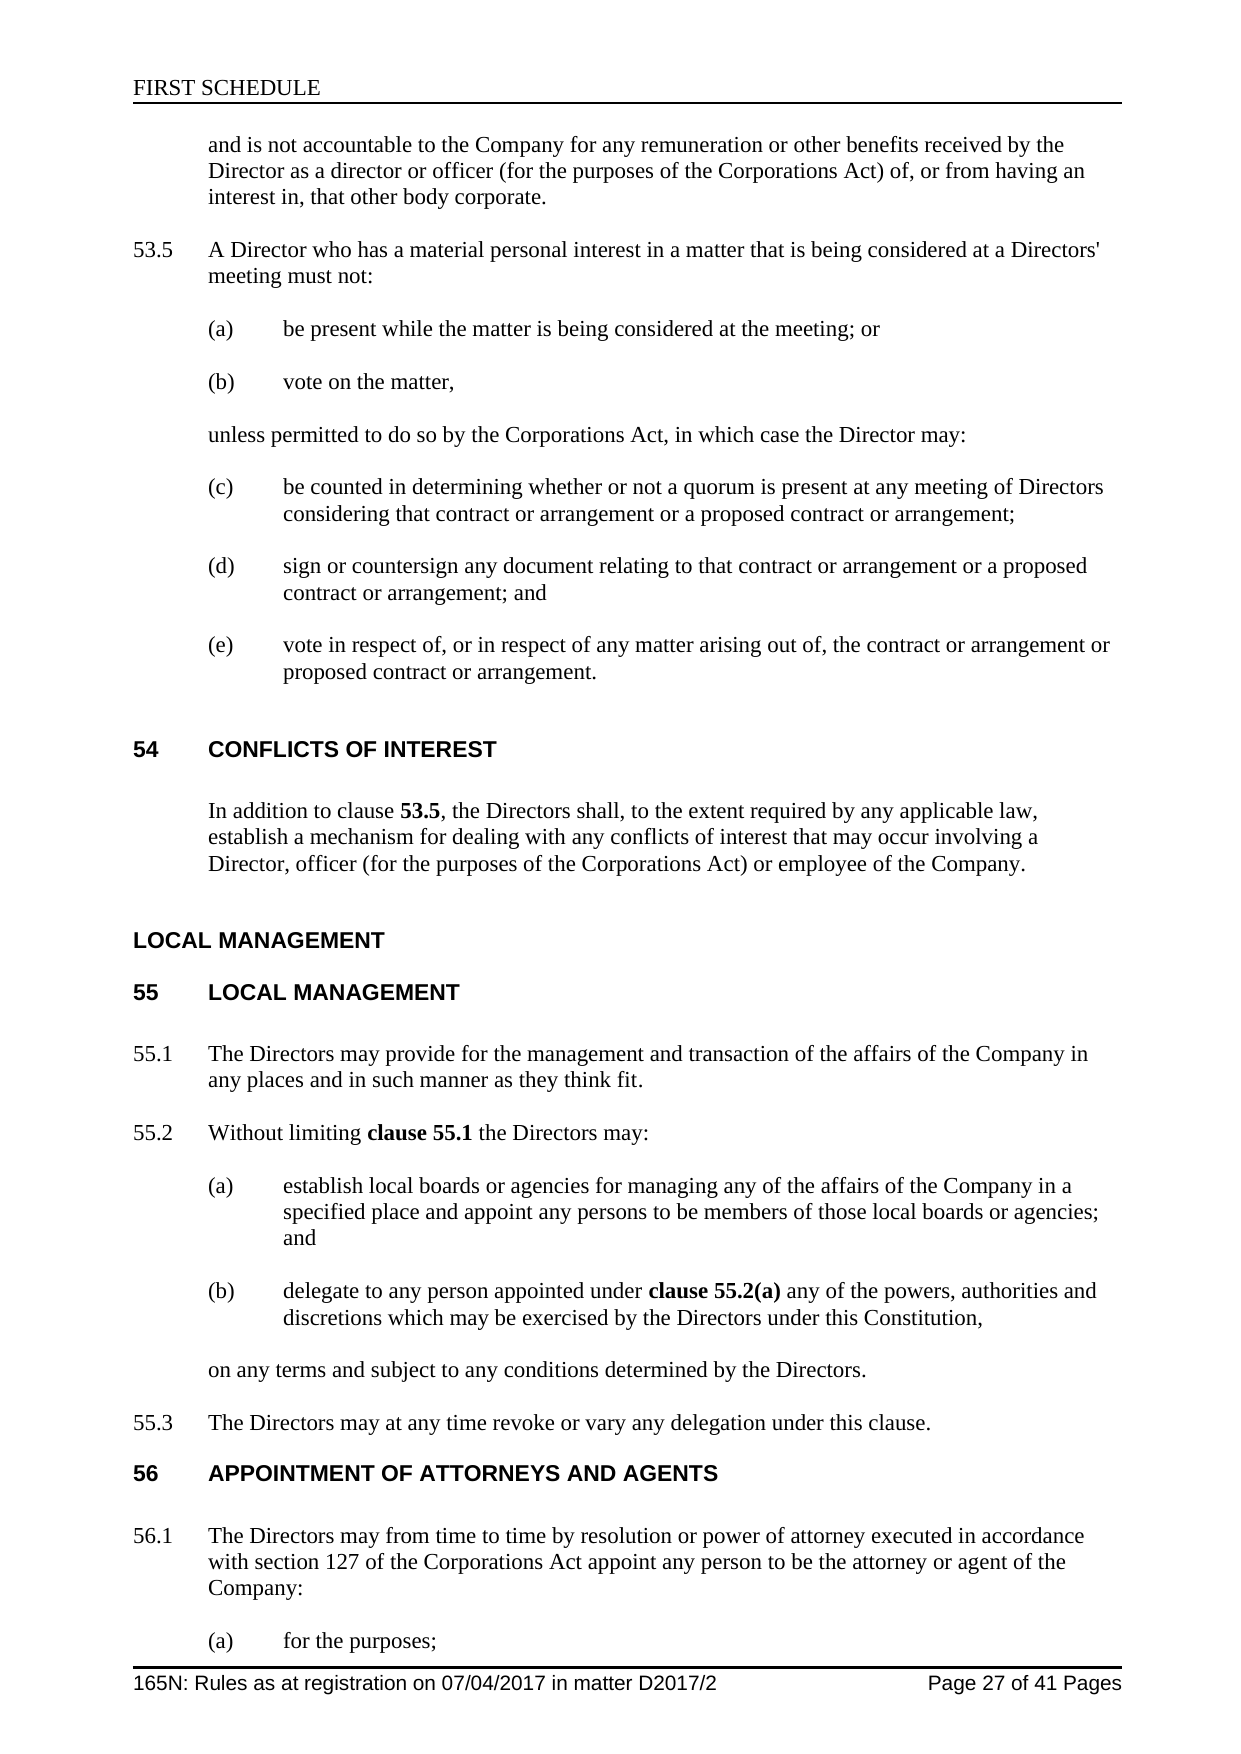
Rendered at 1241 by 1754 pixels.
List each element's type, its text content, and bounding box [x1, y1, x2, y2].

text and is not accountable to the Company for any remuneration or other benefits received by the Director as a director or officer (for the purposes of the Corporations Act) of, or from having an interest in, that other body corporate. [208, 131, 1122, 210]
subtitle LOCAL MANAGEMENT [133, 927, 1122, 954]
text on any terms and subject to any conditions determined by the Directors. [133, 1356, 1122, 1383]
text unless permitted to do so by the Corporations Act, in which case the Director may: [133, 421, 1122, 447]
text (e) vote in respect of, or in respect of any matter arising out of, the contract or arrangement or proposed contract or arrangement. [208, 631, 1122, 684]
subtitle 54 CONFLICTS OF INTEREST [133, 736, 1122, 762]
text (b) delegate to any person appointed under clause 55.2(a) any of the powers, authorities and discretions which may be exercised by the Directors under this Constitution, [208, 1277, 1122, 1330]
subtitle 56 APPOINTMENT OF ATTORNEYS AND AGENTS [133, 1460, 1122, 1487]
text (a) for the purposes; [133, 1627, 1122, 1653]
text 55.1 The Directors may provide for the management and transaction of the affairs of the Company in any places and in such manner as they think fit. [133, 1040, 1122, 1093]
subtitle 55 LOCAL MANAGEMENT [133, 979, 1122, 1005]
text 55.2 Without limiting clause 55.1 the Directors may: [133, 1119, 1122, 1145]
text (a) establish local boards or agencies for managing any of the affairs of the Company in a specified place and appoint any persons to be members of those local boards or agencies; and [208, 1172, 1122, 1251]
text (b) vote on the matter, [133, 368, 1122, 394]
text (c) be counted in determining whether or not a quorum is present at any meeting of Directors considering that contract or arrangement or a proposed contract or arrangement; [208, 473, 1122, 526]
text (a) be present while the matter is being considered at the meeting; or [133, 315, 1122, 342]
text 55.3 The Directors may at any time revoke or vary any delegation under this clause. [133, 1409, 1122, 1435]
text 56.1 The Directors may from time to time by resolution or power of attorney executed in accordance with section 127 of the Corporations Act appoint any person to be the attorney or agent of the Company: [133, 1522, 1122, 1601]
text (d) sign or countersign any document relating to that contract or arrangement or a proposed contract or arrangement; and [208, 552, 1122, 605]
text In addition to clause 53.5, the Directors shall, to the extent required by any applicable law, establish a mechanism for dealing with any conflicts of interest that may occur involving a Director, officer (for the purposes of the Corporations Act) or employee of the Company. [208, 797, 1122, 876]
text 53.5 A Director who has a material personal interest in a matter that is being considered at a Directors' meeting must not: [133, 236, 1122, 289]
